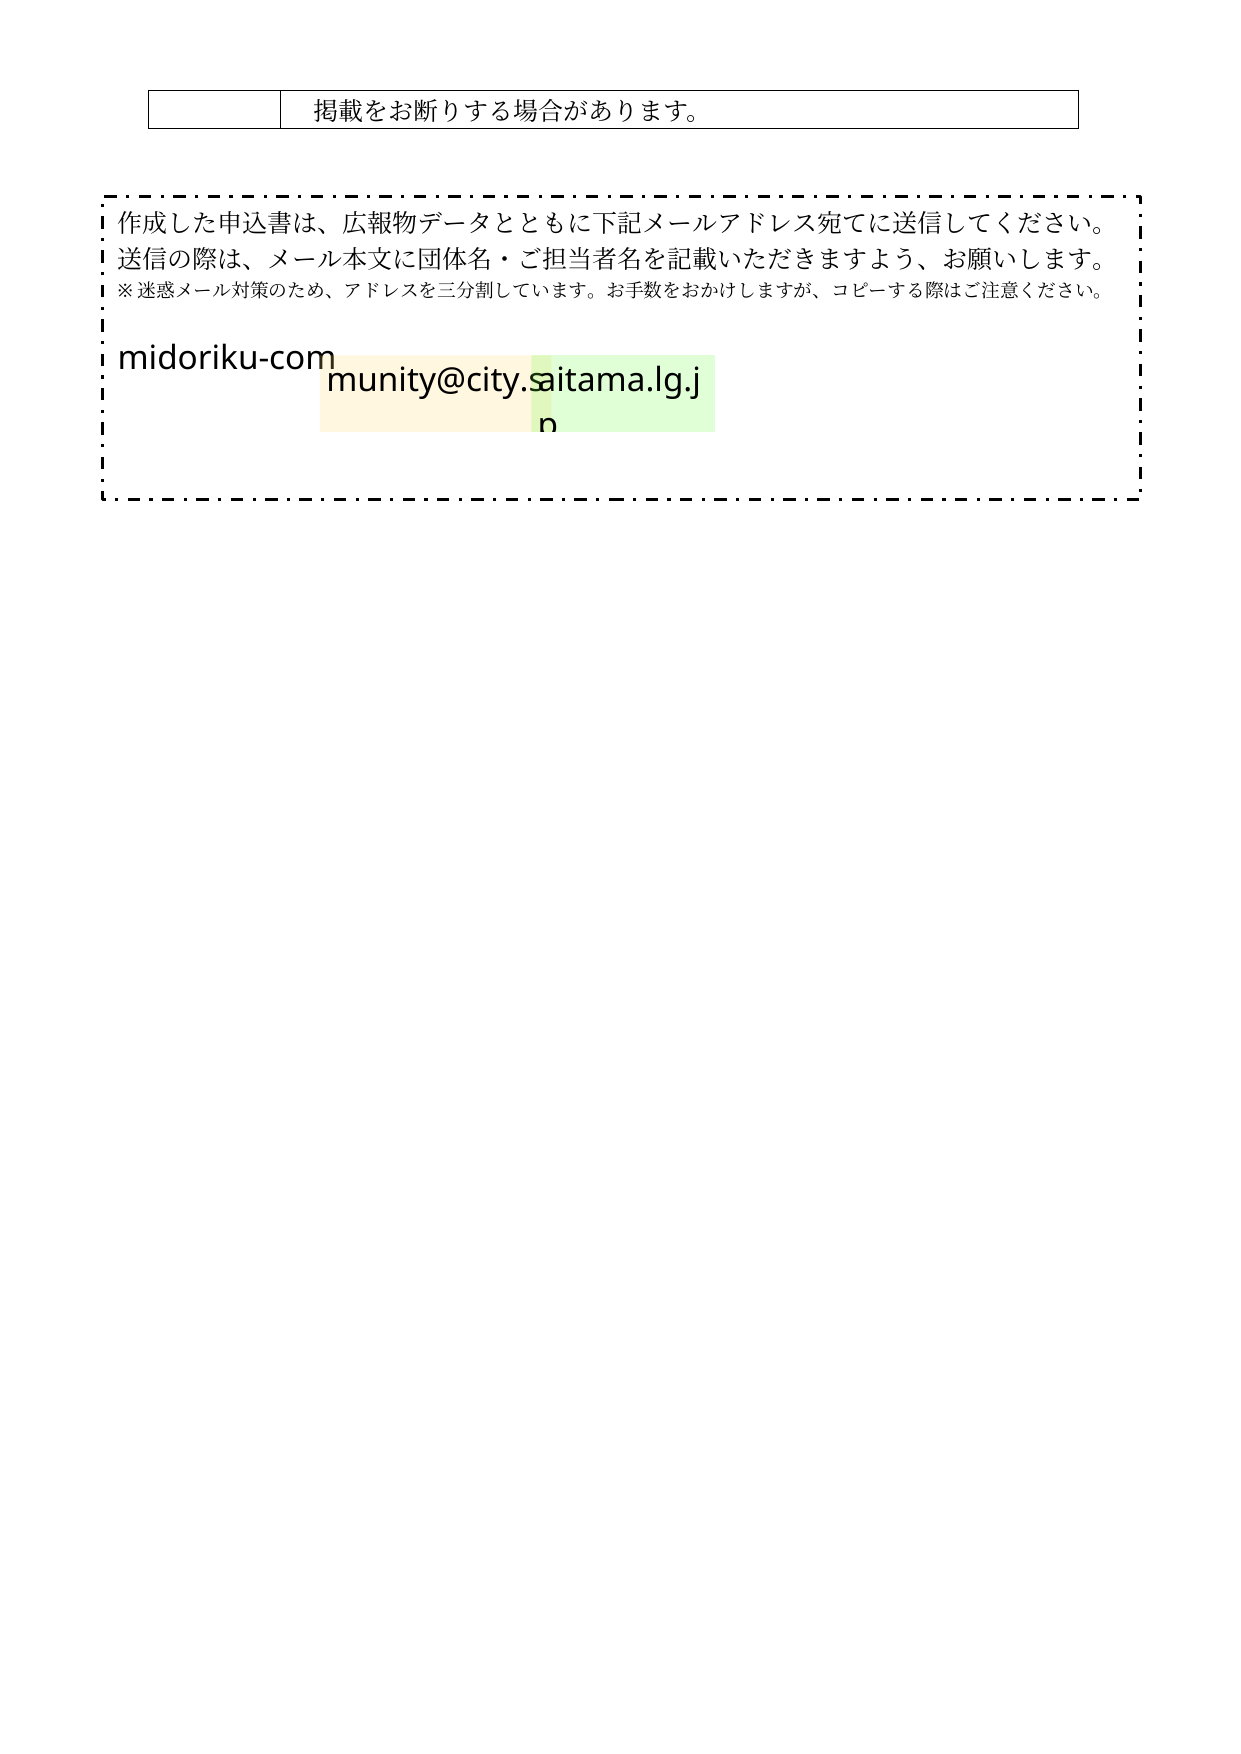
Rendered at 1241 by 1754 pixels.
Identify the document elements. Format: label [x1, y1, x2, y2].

table_cell [149, 91, 280, 128]
table_cell [281, 91, 1078, 128]
